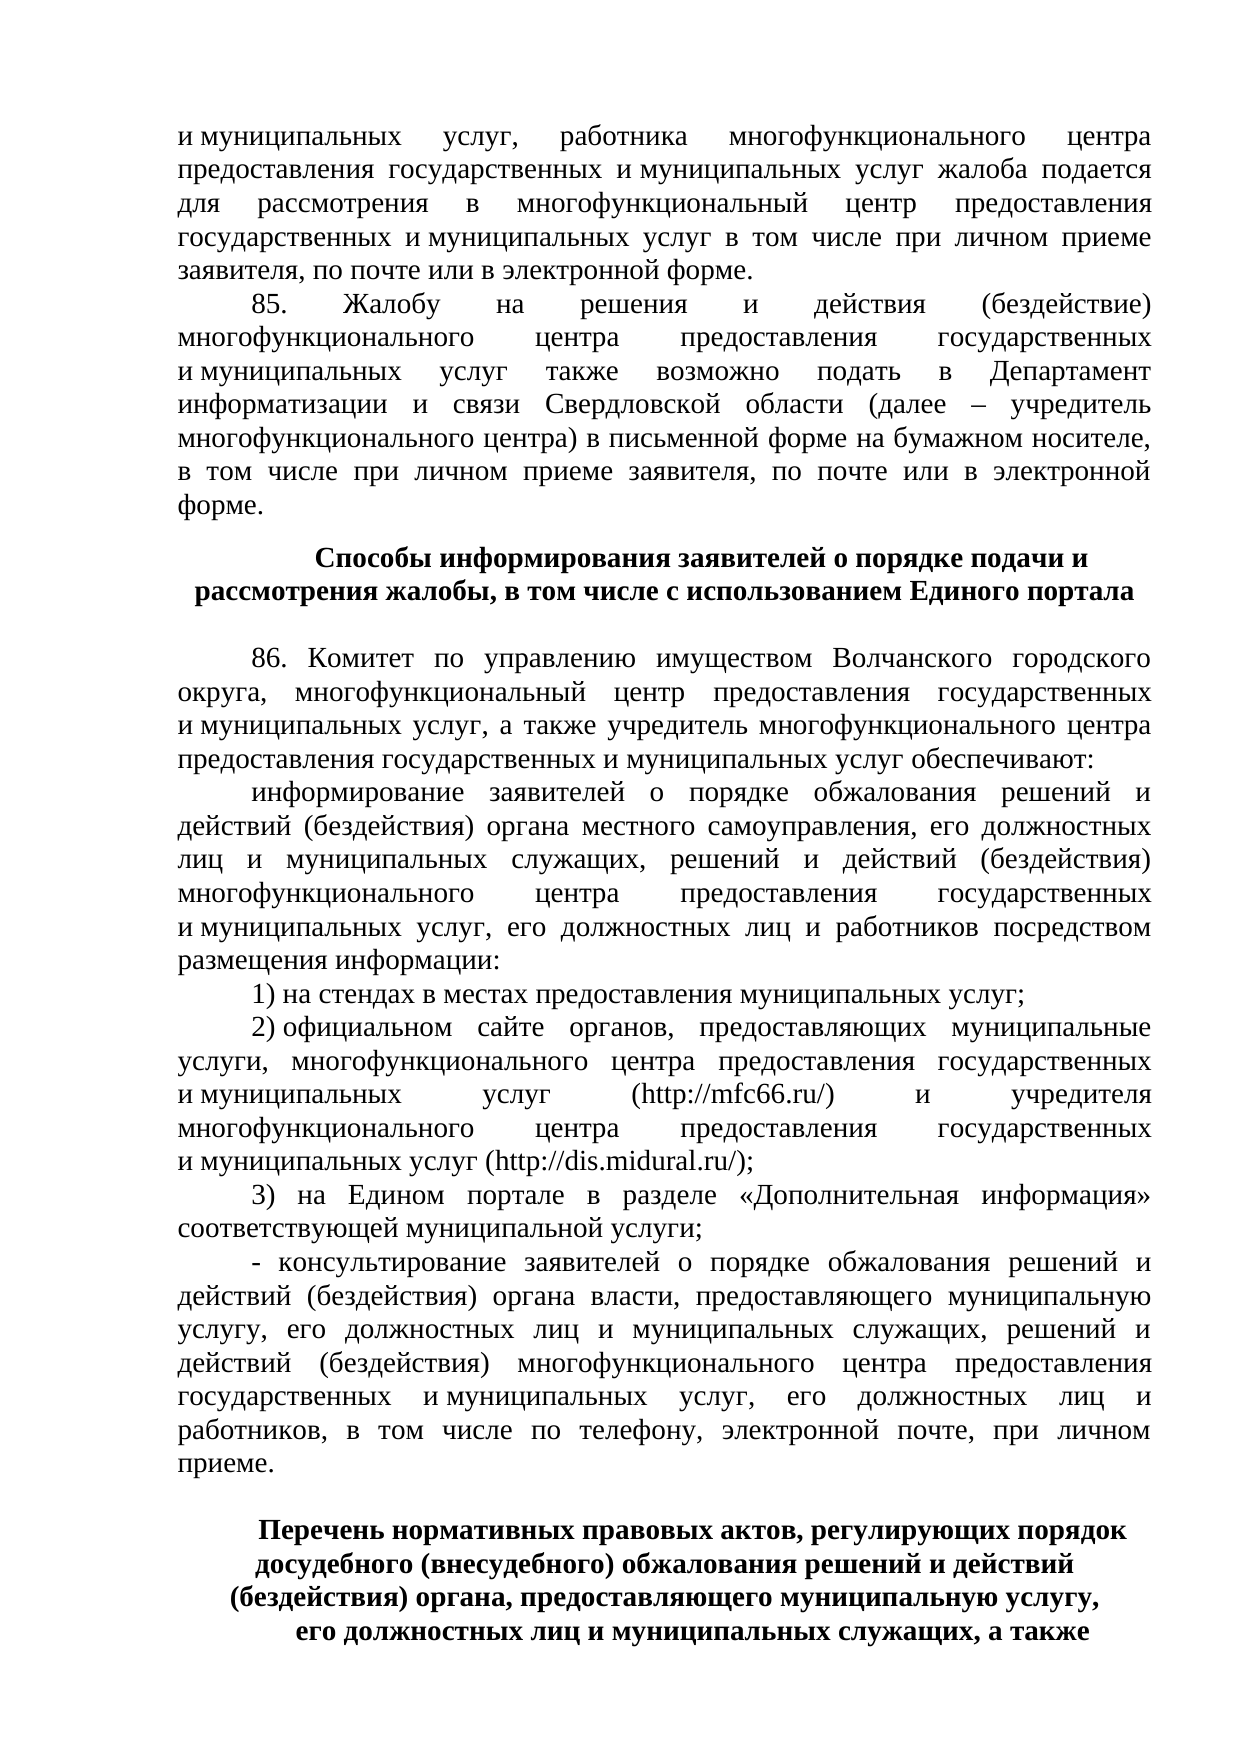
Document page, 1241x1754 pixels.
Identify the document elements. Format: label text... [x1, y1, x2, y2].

text Способы информирования заявителей о порядке подачи и рассмотрения жалобы, в том числе с использованием Единого портала [177, 540, 1152, 607]
text 1) на стендах в местах предоставления муниципальных услуг; [177, 976, 1152, 1009]
text 85. Жалобу на решения и действия (бездействие) многофункционального центра предоставления государственных и муниципальных услуг также возможно подать в Департамент информатизации и связи Свердловской области (далее – учредитель многофункционального центра) в письменной форме на бумажном носителе, в том числе при личном приеме заявителя, по почте или в электронной форме. [177, 286, 1152, 521]
text 3) на Едином портале в разделе «Дополнительная информация» соответствующей муниципальной услуги; [177, 1177, 1152, 1244]
text Перечень нормативных правовых актов, регулирующих порядок досудебного (внесудебного) обжалования решений и действий (бездействия) органа, предоставляющего муниципальную услугу, [177, 1512, 1152, 1613]
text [177, 1613, 1152, 1647]
text 86. Комитет по управлению имуществом Волчанского городского округа, многофункциональный центр предоставления государственных и муниципальных услуг, а также учредитель многофункционального центра предоставления государственных и муниципальных услуг обеспечивают: [177, 640, 1152, 774]
text информирование заявителей о порядке обжалования решений и действий (бездействия) органа местного самоуправления, его должностных лиц и муниципальных служащих, решений и действий (бездействия) многофункционального центра предоставления государственных и муниципальных услуг, его должностных лиц и работников посредством размещения информации: [177, 774, 1152, 976]
text - консультирование заявителей о порядке обжалования решений и действий (бездействия) органа власти, предоставляющего муниципальную услугу, его должностных лиц и муниципальных служащих, решений и действий (бездействия) многофункционального центра предоставления государственных и муниципальных услуг, его должностных лиц и работников, в том числе по телефону, электронной почте, при личном приеме. [177, 1244, 1152, 1479]
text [177, 118, 1152, 286]
text 2) официальном сайте органов, предоставляющих муниципальные услуги, многофункционального центра предоставления государственных и муниципальных услуг (http://mfc66.ru/) и учредителя многофункционального центра предоставления государственных и муниципальных услуг (http://dis.midural.ru/); [177, 1009, 1152, 1177]
